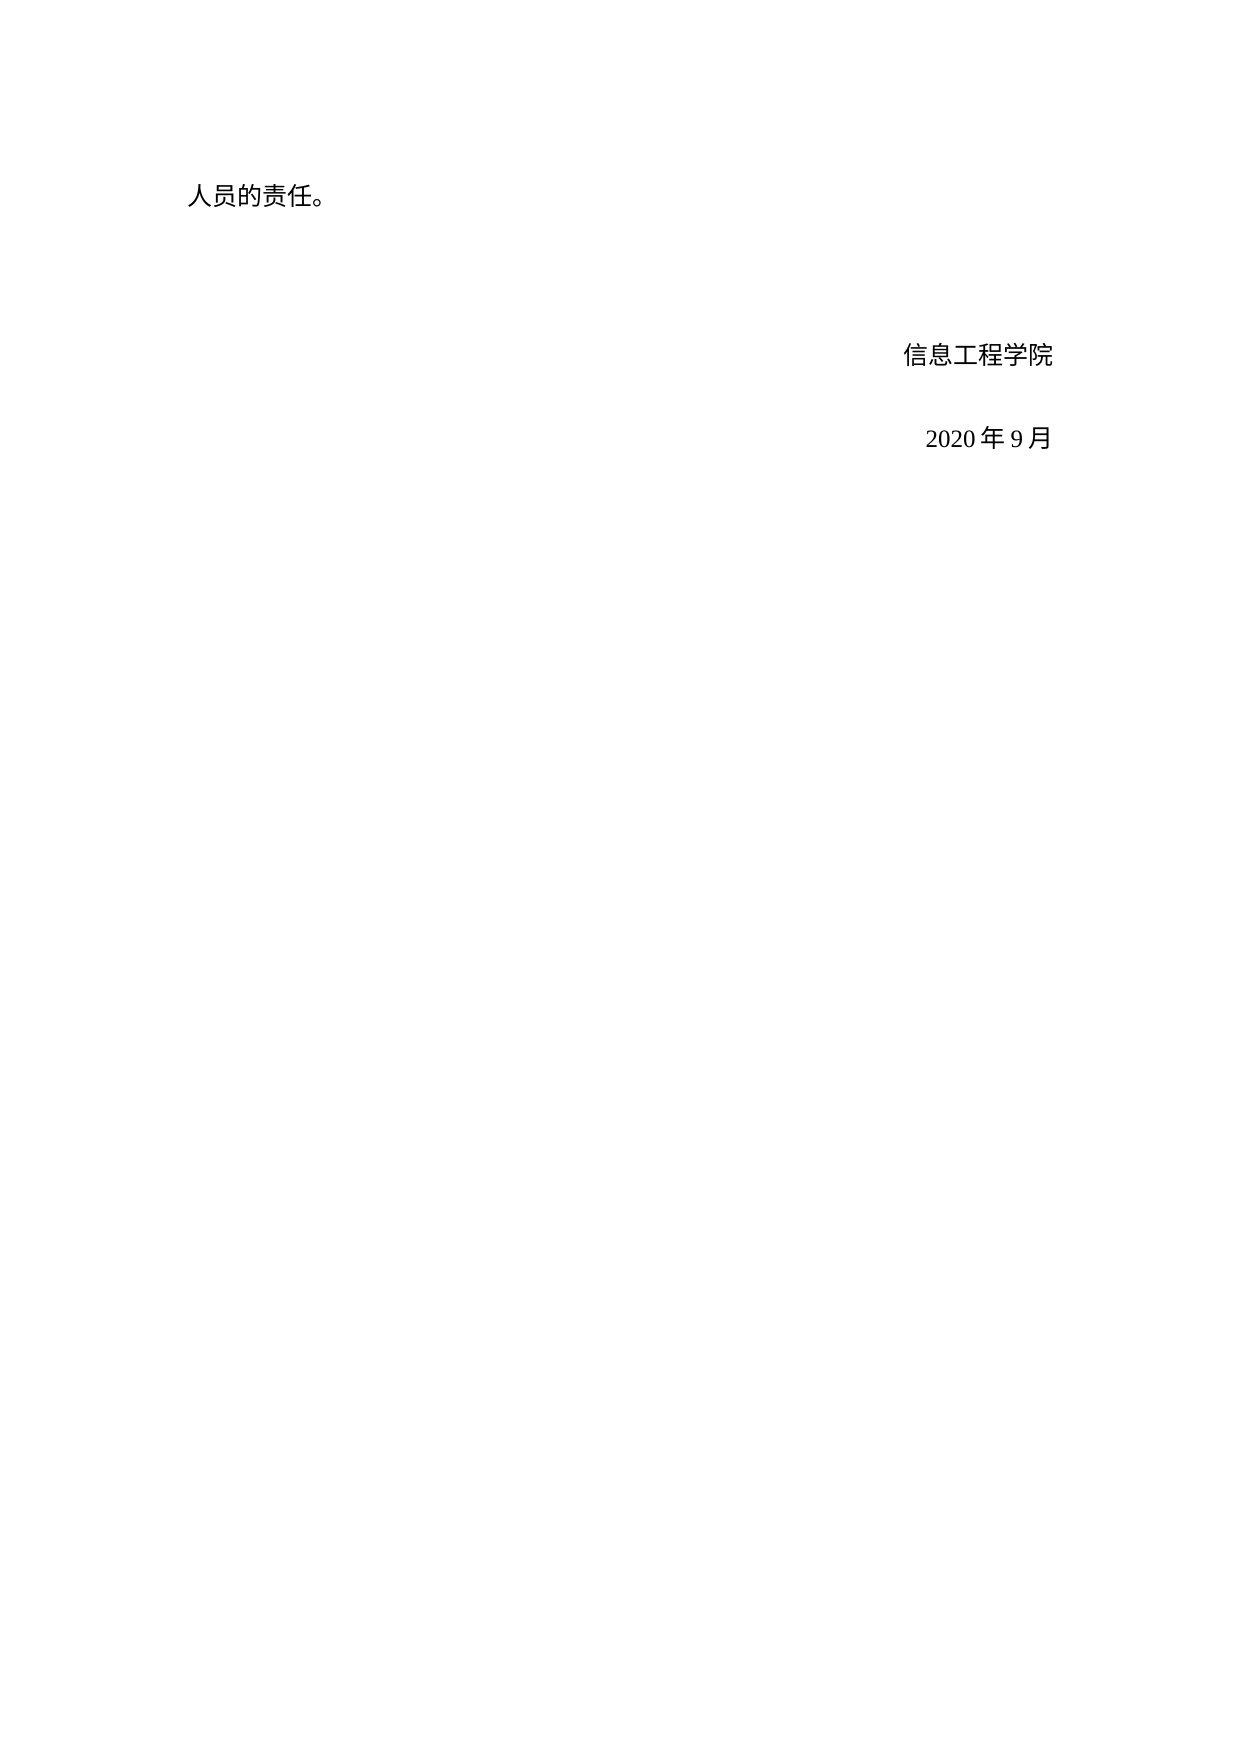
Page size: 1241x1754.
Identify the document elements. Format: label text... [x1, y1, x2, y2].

text 2020年9月 [187, 404, 1053, 469]
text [187, 162, 1053, 227]
text 信息工程学院 [187, 321, 1053, 386]
